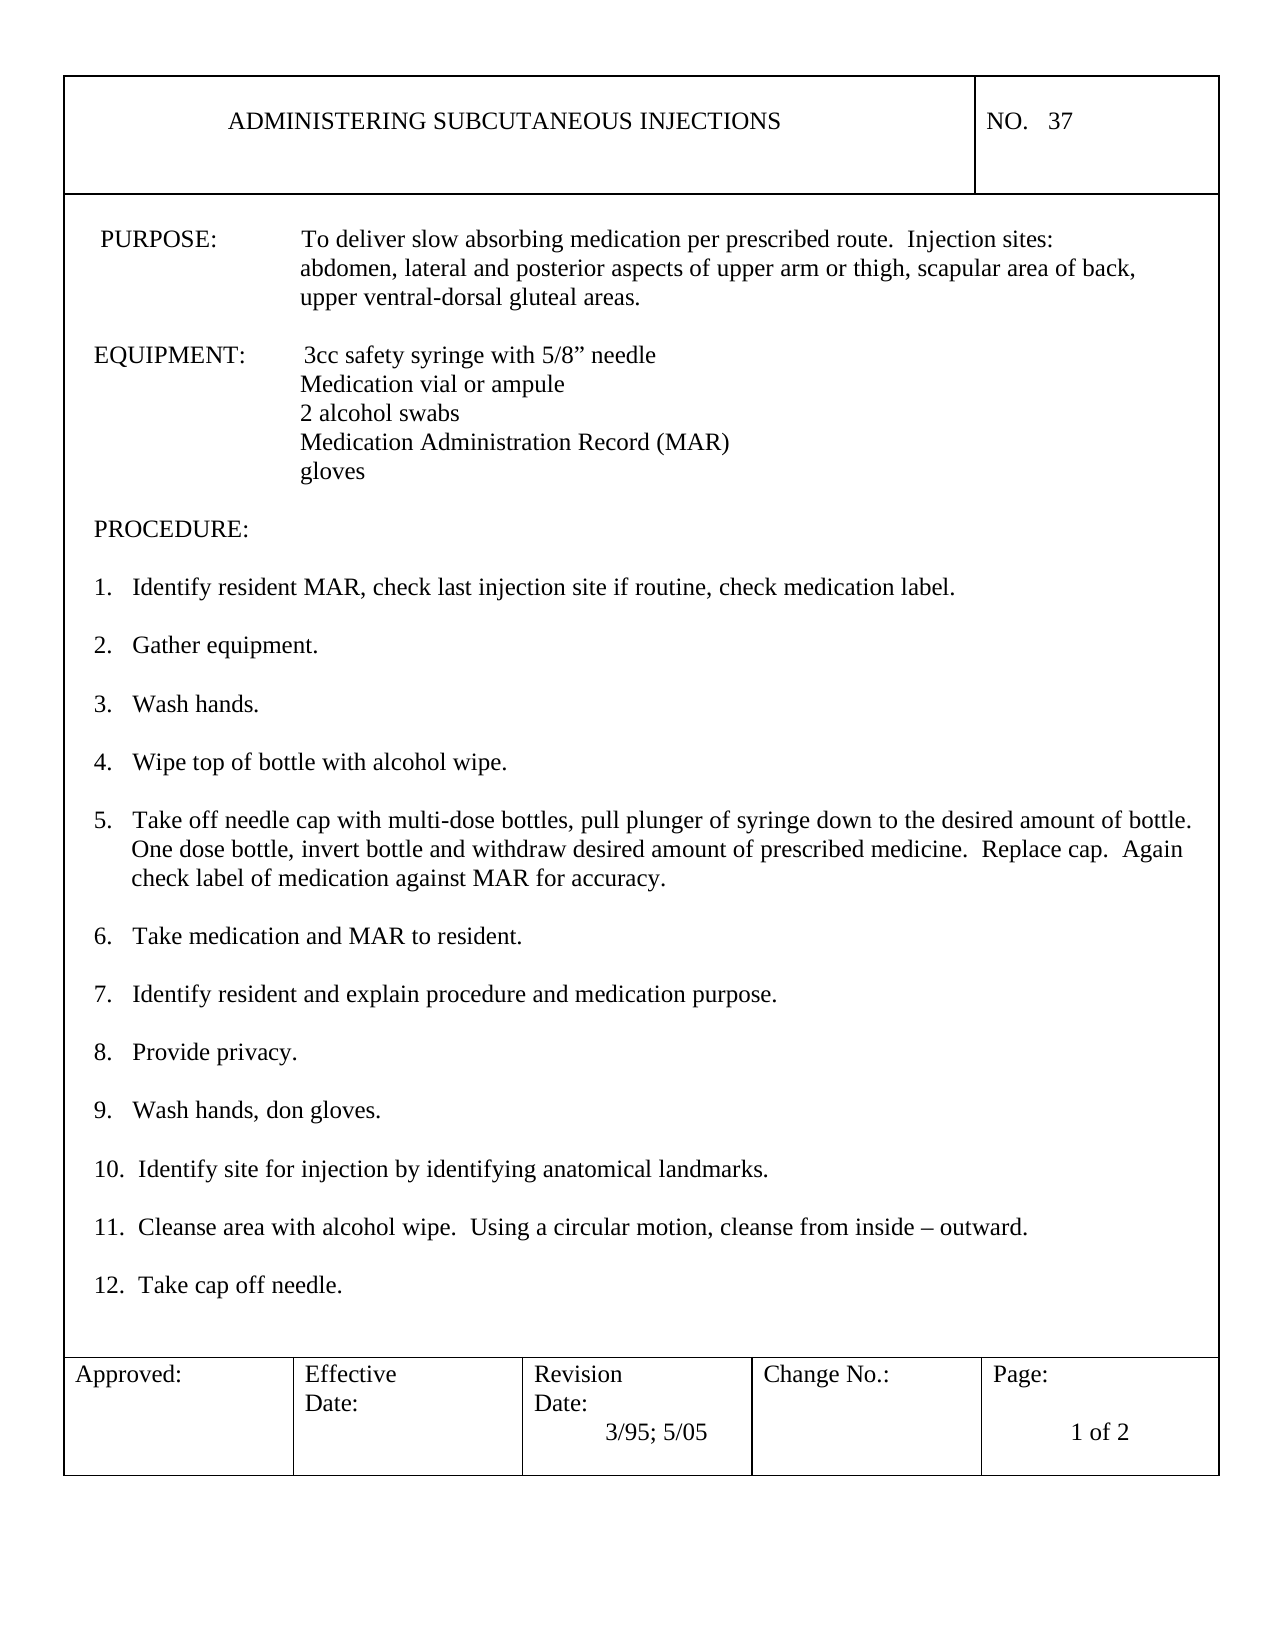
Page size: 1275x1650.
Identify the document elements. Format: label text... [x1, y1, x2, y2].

table_cell Approved: [65, 1358, 293, 1475]
table_cell Change No.: [753, 1358, 981, 1475]
table_header NO. 37 [976, 77, 1218, 193]
table_header ADMINISTERING SUBCUTANEOUS INJECTIONS [65, 77, 974, 193]
table_cell Page: 1 of 2 [982, 1358, 1218, 1475]
table_cell Revision Date: 3/95; 5/05 [523, 1358, 751, 1475]
table_cell PURPOSE: To deliver slow absorbing medication per prescribed route. Injection sites: abdomen, lateral and posterior aspects of upper arm or thigh, scapular area of back, upper ventral-dorsal gluteal areas. EQUIPMENT: 3cc safety syringe with 5/8” needle Medication vial or ampule 2 alcohol swabs Medication Administration Record (MAR) gloves PROCEDURE: 1. Identify resident MAR, check last injection site if routine, check medication label. 2. Gather equipment. 3. Wash hands. 4. Wipe top of bottle with alcohol wipe. 5. Take off needle cap with multi-dose bottles, pull plunger of syringe down to the desired amount of bottle. One dose bottle, invert bottle and withdraw desired amount of prescribed medicine. Replace cap. Again check label of medication against MAR for accuracy. 6. Take medication and MAR to resident. 7. Identify resident and explain procedure and medication purpose. 8. Provide privacy. 9. Wash hands, don gloves. 10. Identify site for injection by identifying anatomical landmarks. 11. Cleanse area with alcohol wipe. Using a circular motion, cleanse from inside – outward. 12. Take cap off needle. [65, 195, 1218, 1357]
table_cell Effective Date: [294, 1358, 522, 1475]
